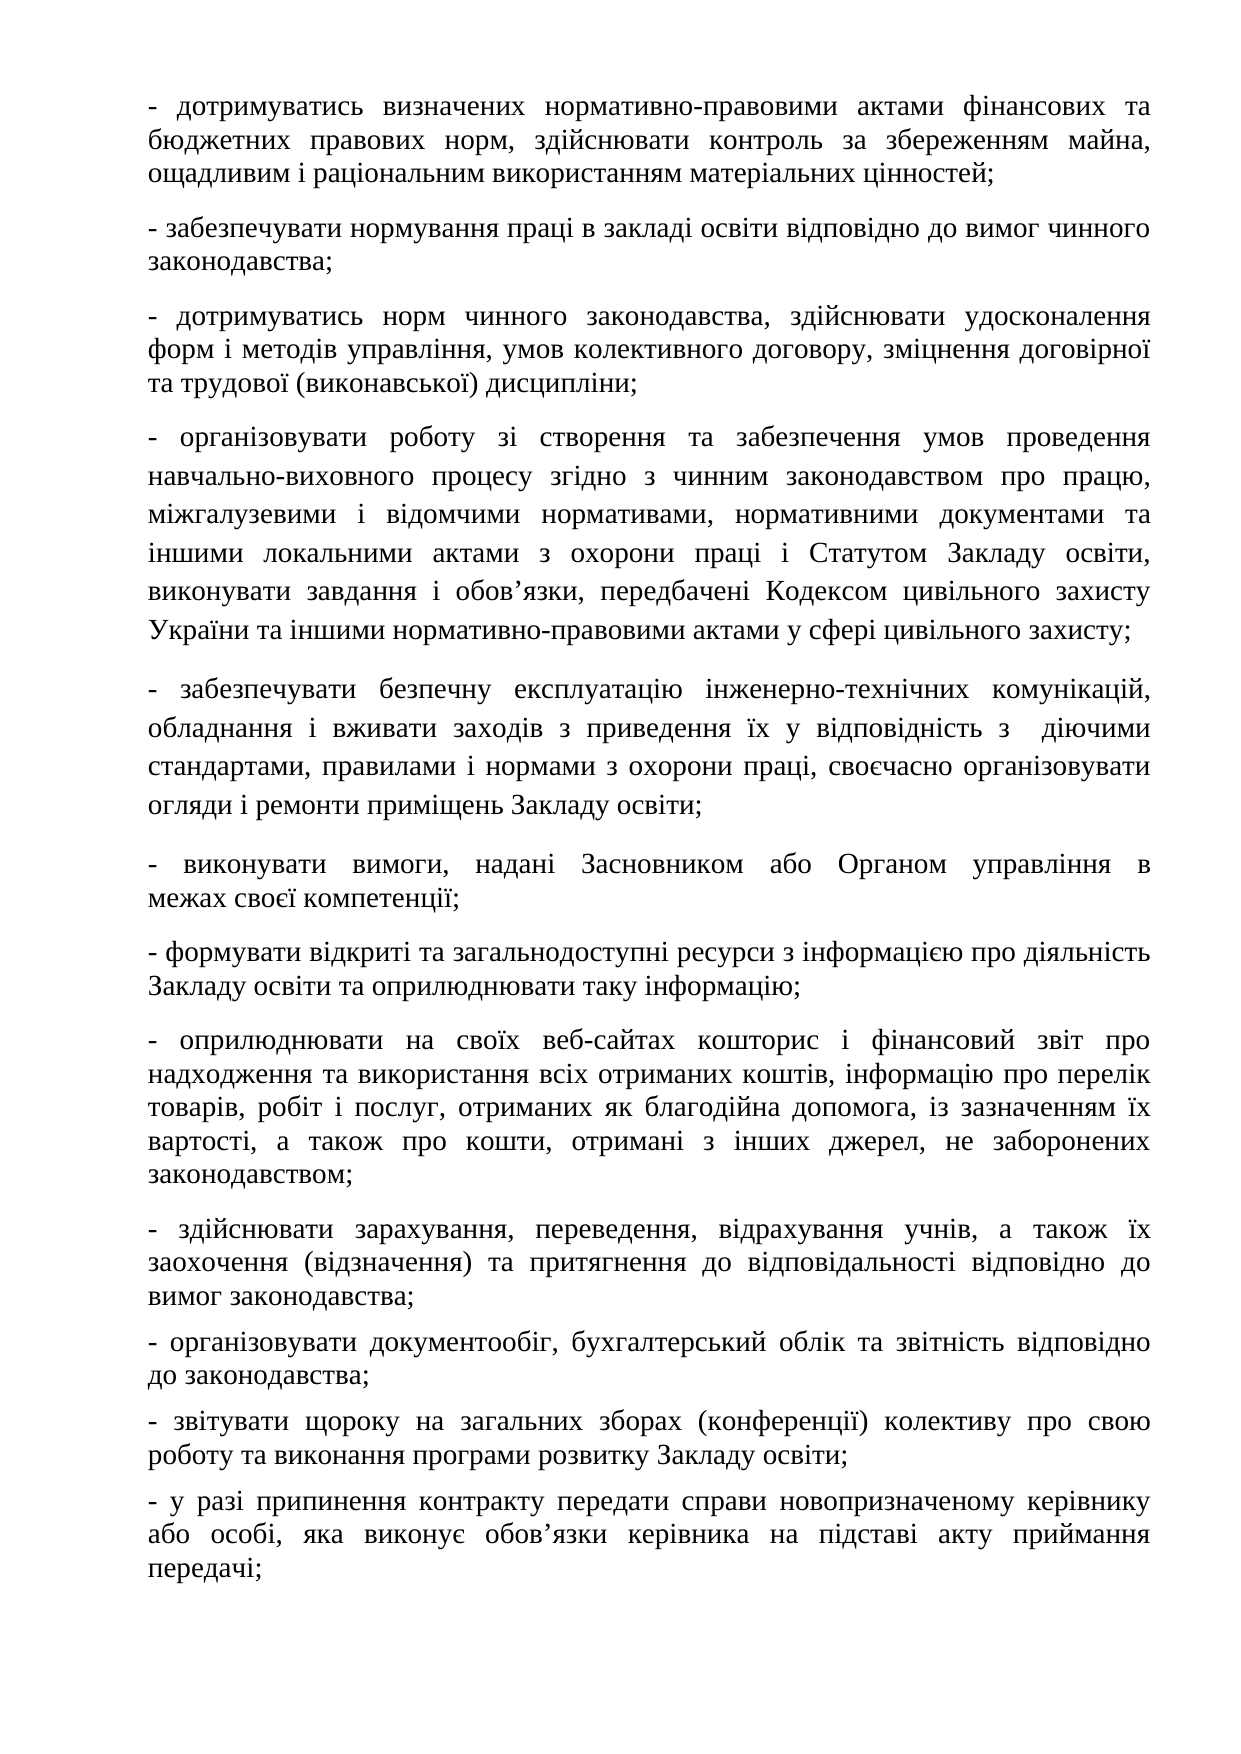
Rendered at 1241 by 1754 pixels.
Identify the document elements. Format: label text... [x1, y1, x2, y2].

text - здійснювати зарахування, переведення, відрахування учнів, а також їх заохочення (відзначення) та притягнення до відповідальності відповідно до вимог законодавства; [148, 1211, 1152, 1311]
text - виконувати вимоги, надані Засновником або Органом управління в межах своєї компетенції; [148, 846, 1152, 913]
text - забезпечувати безпечну експлуатацію інженерно-технічних комунікацій, обладнання і вживати заходів з приведення їх у відповідність з діючими стандартами, правилами і нормами з охорони праці, своєчасно організовувати огляди і ремонти приміщень Закладу освіти; [148, 671, 1152, 821]
text - звітувати щороку на загальних зборах (конференції) колективу про свою роботу та виконання програми розвитку Закладу освіти; [148, 1403, 1152, 1471]
text - організовувати роботу зі створення та забезпечення умов проведення навчально-виховного процесу згідно з чинним законодавством про працю, міжгалузевими і відомчими нормативами, нормативними документами та іншими локальними актами з охорони праці і Статутом Закладу освіти, виконувати завдання і обов’язки, передбачені Кодексом цивільного захисту України та іншими нормативно-правовими актами у сфері цивільного захисту; [148, 419, 1152, 646]
text - формувати відкриті та загальнодоступні ресурси з інформацією про діяльність Закладу освіти та оприлюднювати таку інформацію; [148, 934, 1152, 1001]
text - оприлюднювати на своїх веб-сайтах кошторис і фінансовий звіт про надходження та використання всіх отриманих коштів, інформацію про перелік товарів, робіт і послуг, отриманих як благодійна допомога, із зазначенням їх вартості, а також про кошти, отримані з інших джерел, не заборонених законодавством; [148, 1022, 1152, 1190]
text - забезпечувати нормування праці в закладі освіти відповідно до вимог чинного законодавства; [148, 210, 1152, 277]
text - дотримуватись визначених нормативно-правовими актами фінансових та бюджетних правових норм, здійснювати контроль за збереженням майна, ощадливим і раціональним використанням матеріальних цінностей; [148, 88, 1152, 189]
text - у разі припинення контракту передати справи новопризначеному керівнику або особі, яка виконує обов’язки керівника на підставі акту приймання передачі; [148, 1483, 1152, 1584]
text - організовувати документообіг, бухгалтерський облік та звітність відповідно до законодавства; [148, 1324, 1152, 1391]
text - дотримуватись норм чинного законодавства, здійснювати удосконалення форм і методів управління, умов колективного договору, зміцнення договірної та трудової (виконавської) дисципліни; [148, 298, 1152, 398]
